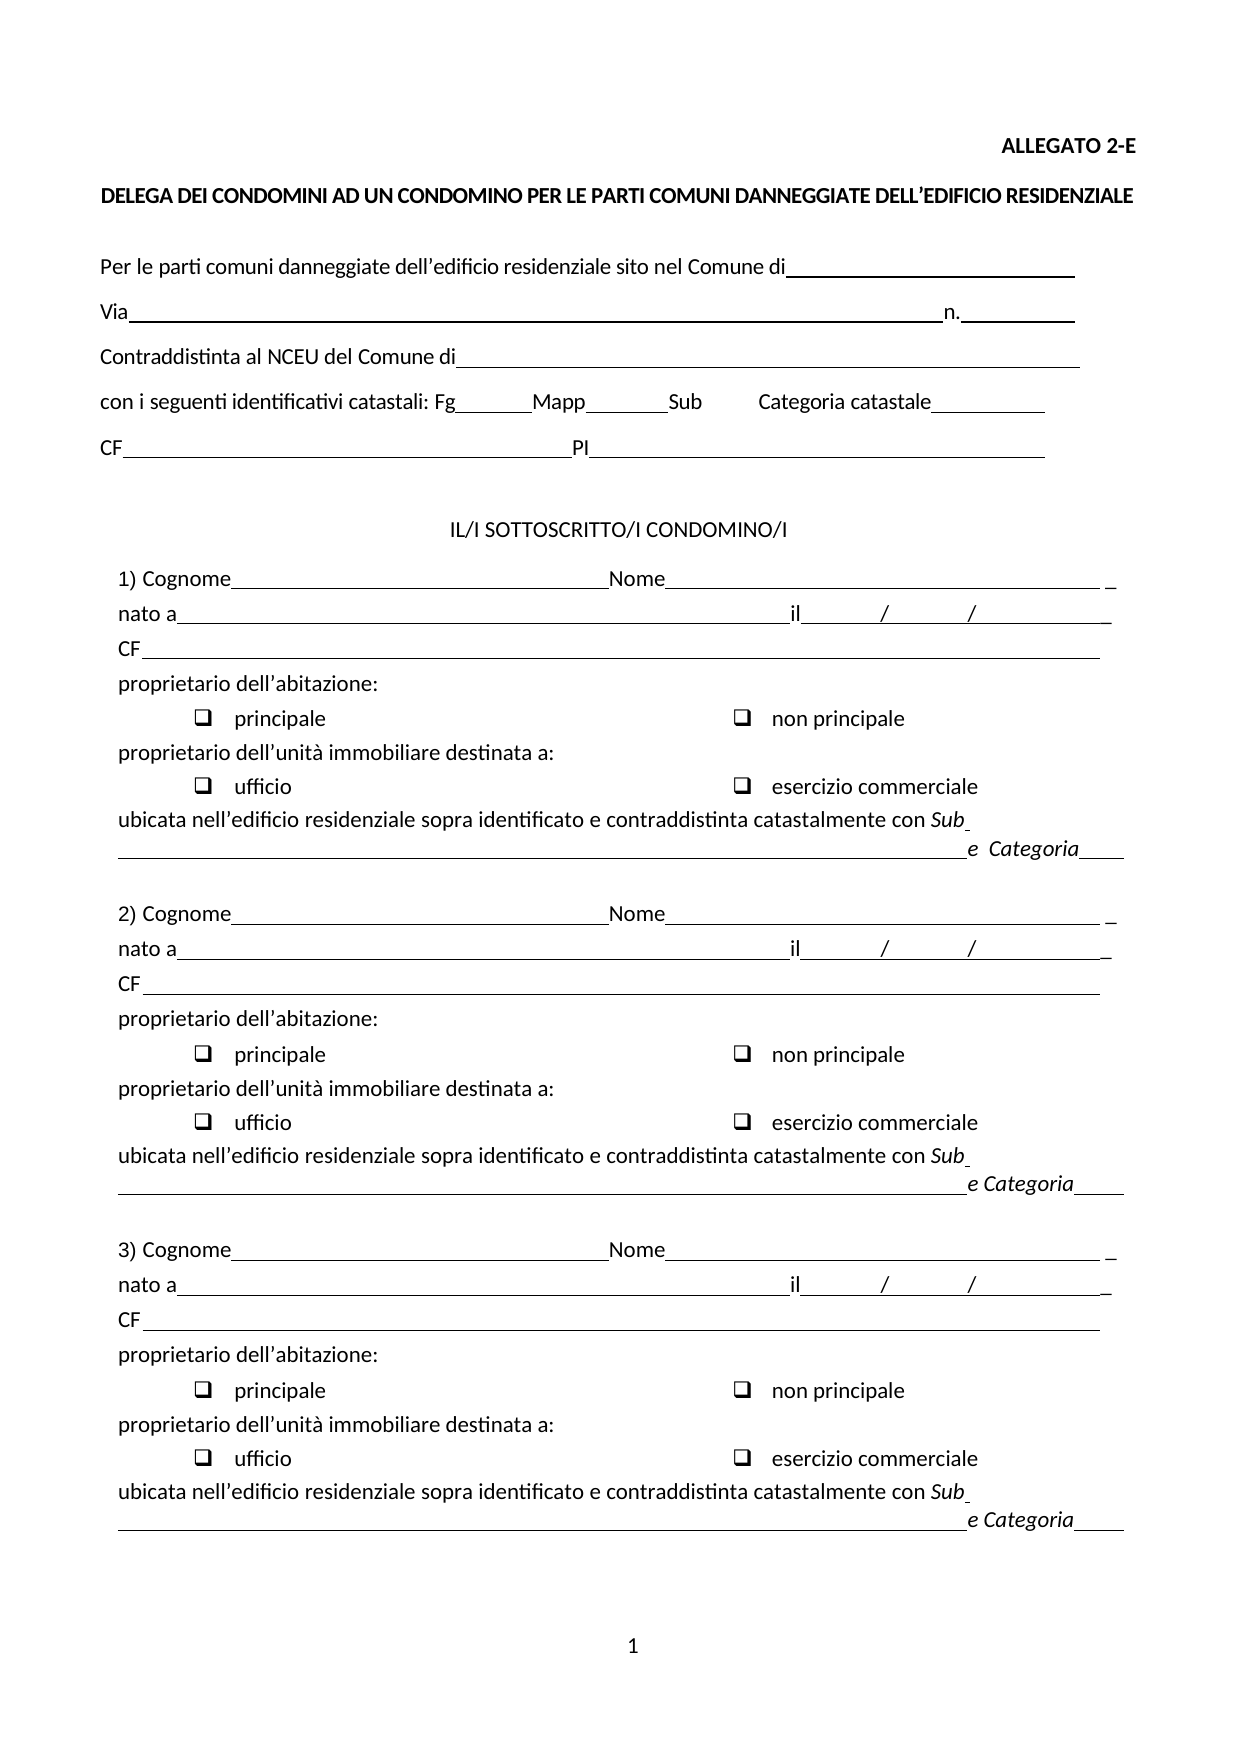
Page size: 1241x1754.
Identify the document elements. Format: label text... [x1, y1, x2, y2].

text principale non principale [193, 1376, 1136, 1404]
text proprietario dell’unità immobiliare destinata a: [118, 1074, 1136, 1102]
subtitle IL/I SOTTOSCRITTO/I CONDOMINO/I [437, 516, 800, 543]
text Via n. [100, 297, 1133, 325]
text Per le parti comuni danneggiate dell’edificio residenziale sito nel Comune di [100, 252, 1133, 280]
text ufficio esercizio commerciale [193, 1444, 1136, 1472]
text ubicata nell’edificio residenziale sopra identificato e contraddistinta catastalmente con Sub e Categoria [118, 1477, 1136, 1533]
text principale non principale [193, 1040, 1136, 1068]
text con i seguenti identificativi catastali: Fg Mapp Sub Categoria catastale [100, 387, 1133, 416]
list Cognome Nome _ nato a il / / _ CF proprietario dell’abitazione: [118, 899, 1117, 1033]
text ubicata nell’edificio residenziale sopra identificato e contraddistinta catastalmente con Sub e Categoria [118, 806, 1136, 862]
text ufficio esercizio commerciale [193, 1108, 1136, 1136]
text ufficio esercizio commerciale [193, 772, 1136, 800]
text principale non principale [193, 704, 1136, 732]
text proprietario dell’unità immobiliare destinata a: [118, 1410, 1136, 1438]
list Cognome Nome _ nato a il / / _ CF proprietario dell’abitazione: [118, 564, 1117, 697]
text ALLEGATO 2-E [100, 131, 1136, 159]
text proprietario dell’unità immobiliare destinata a: [118, 738, 1136, 766]
text ubicata nell’edificio residenziale sopra identificato e contraddistinta catastalmente con Sub e Categoria [118, 1142, 1136, 1198]
text DELEGA DEI CONDOMINI AD UN CONDOMINO PER LE PARTI COMUNI DANNEGGIATE DELL’EDIFICIO RESIDENZIALE [100, 181, 1135, 209]
list Cognome Nome _ nato a il / / _ CF proprietario dell’abitazione: [118, 1236, 1117, 1368]
text Contraddistinta al NCEU del Comune di [100, 342, 1133, 370]
text CF PI [100, 433, 1133, 461]
